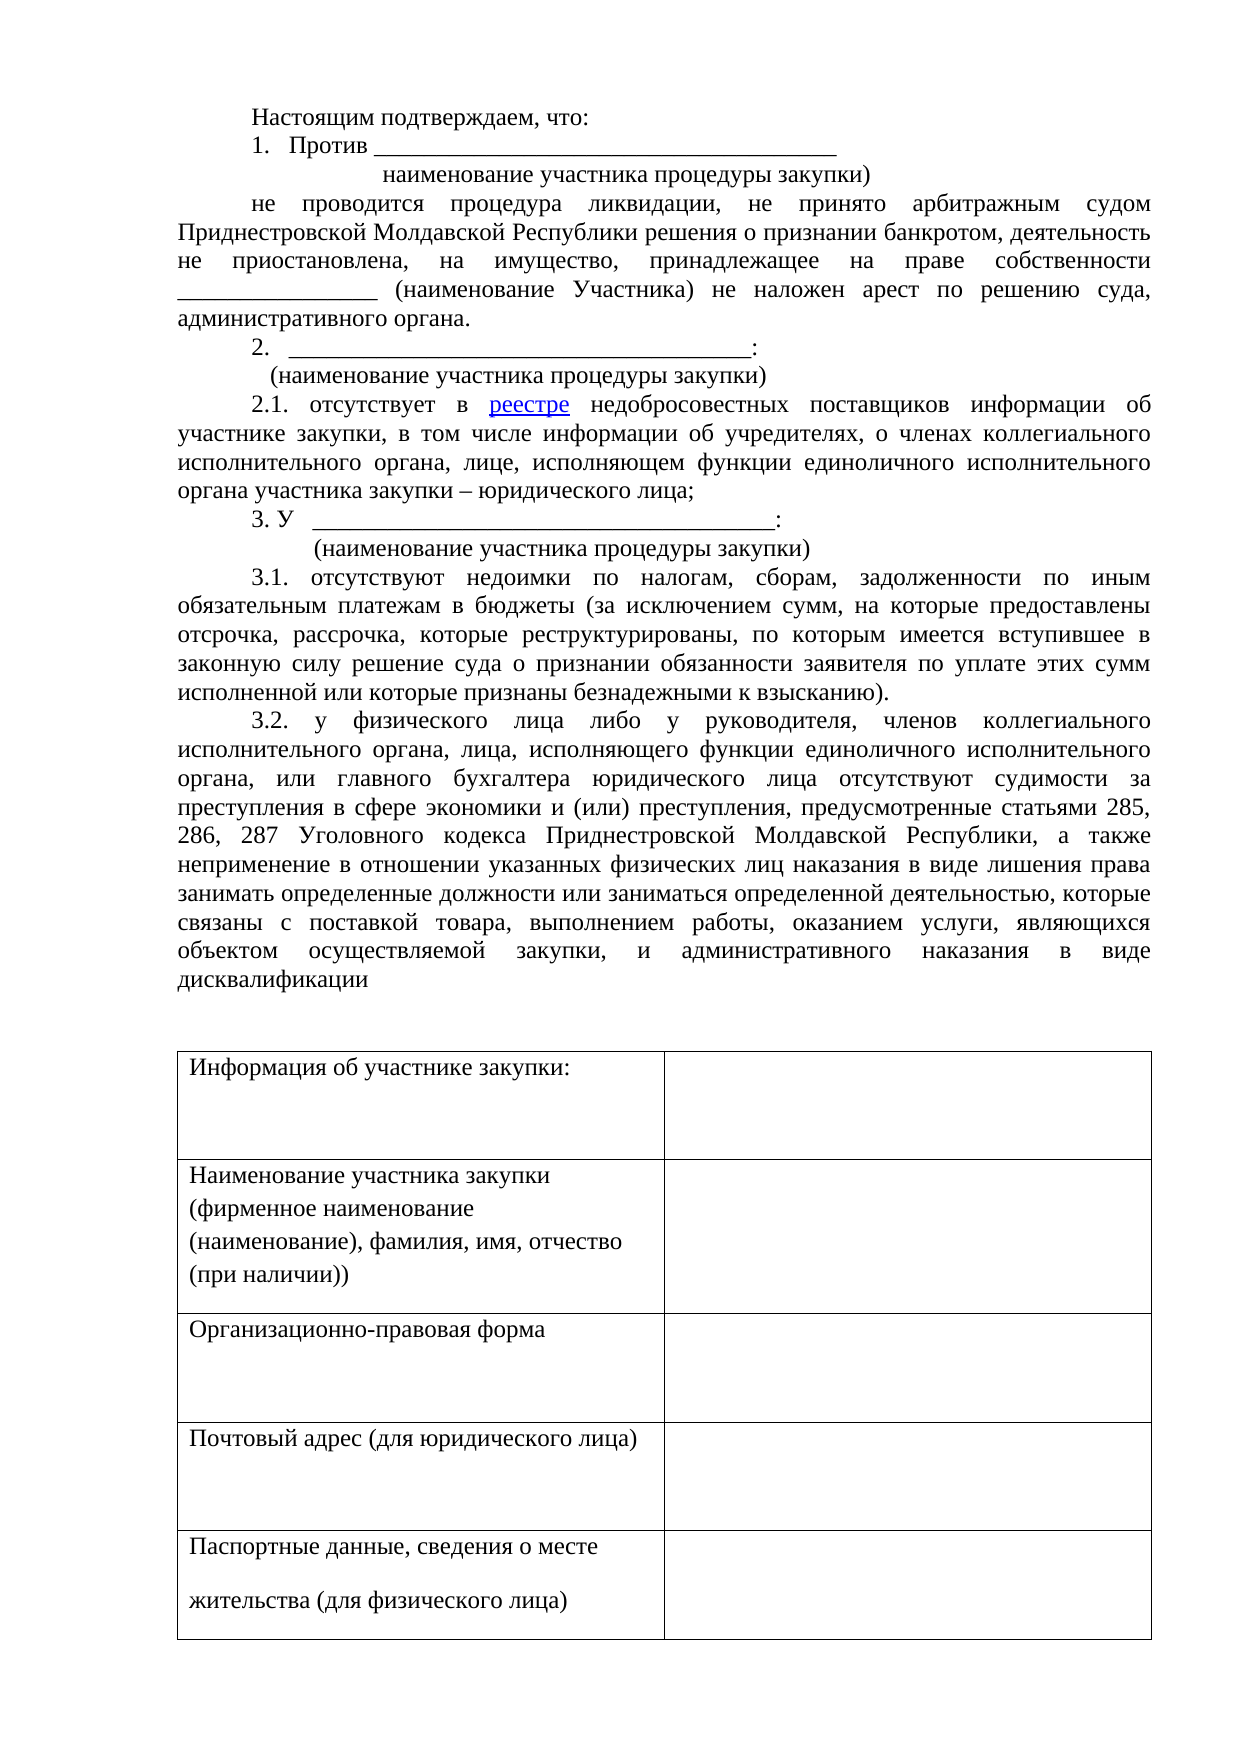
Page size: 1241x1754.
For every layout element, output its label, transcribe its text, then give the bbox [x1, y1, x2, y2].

text наименование участника процедуры закупки) [177, 159, 1152, 188]
table_cell [665, 1531, 1151, 1639]
text 3. У _____________________________________: [177, 504, 1152, 533]
table_header Информация об участнике закупки: [178, 1052, 664, 1159]
text 2.1. отсутствует в реестре недобросовестных поставщиков информации об участнике закупки, в том числе информации об учредителях, о членах коллегиального исполнительного органа, лице, исполняющем функции единоличного исполнительного органа участника закупки – юридического лица; [177, 389, 1152, 504]
list Против _____________________________________ [251, 131, 1152, 159]
text (наименование участника процедуры закупки) [177, 361, 1152, 389]
table_cell [665, 1423, 1151, 1530]
table_header [665, 1052, 1151, 1159]
table_cell [665, 1314, 1151, 1422]
text Настоящим подтверждаем, что: [177, 102, 1152, 131]
text 3.1. отсутствуют недоимки по налогам, сборам, задолженности по иным обязательным платежам в бюджеты (за исключением сумм, на которые предоставлены отсрочка, рассрочка, которые реструктурированы, по которым имеется вступившее в законную силу решение суда о признании обязанности заявителя по уплате этих сумм исполненной или которые признаны безнадежными к взысканию). [177, 562, 1152, 706]
list _____________________________________: [251, 332, 1152, 361]
text (наименование участника процедуры закупки) [177, 533, 1152, 562]
text 3.2. у физического лица либо у руководителя, членов коллегиального исполнительного органа, лица, исполняющего функции единоличного исполнительного органа, или главного бухгалтера юридического лица отсутствуют судимости за преступления в сфере экономики и (или) преступления, предусмотренные статьями 285, 286, 287 Уголовного кодекса Приднестровской Молдавской Республики, а также неприменение в отношении указанных физических лиц наказания в виде лишения права занимать определенные должности или заниматься определенной деятельностью, которые связаны с поставкой товара, выполнением работы, оказанием услуги, являющихся объектом осуществляемой закупки, и административного наказания в виде дисквалификации [177, 706, 1152, 993]
table_cell Организационно-правовая форма [178, 1314, 664, 1422]
table_cell [665, 1160, 1151, 1313]
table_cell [178, 1531, 664, 1639]
table_cell Почтовый адрес (для юридического лица) [178, 1423, 664, 1530]
table_cell Наименование участника закупки (фирменное наименование (наименование), фамилия, имя, отчество (при наличии)) [178, 1160, 664, 1313]
text не проводится процедура ликвидации, не принято арбитражным судом Приднестровской Молдавской Республики решения о признании банкротом, деятельность не приостановлена, на имущество, принадлежащее на праве собственности ________________ (наименование Участника) не наложен арест по решению суда, административного органа. [177, 188, 1152, 332]
